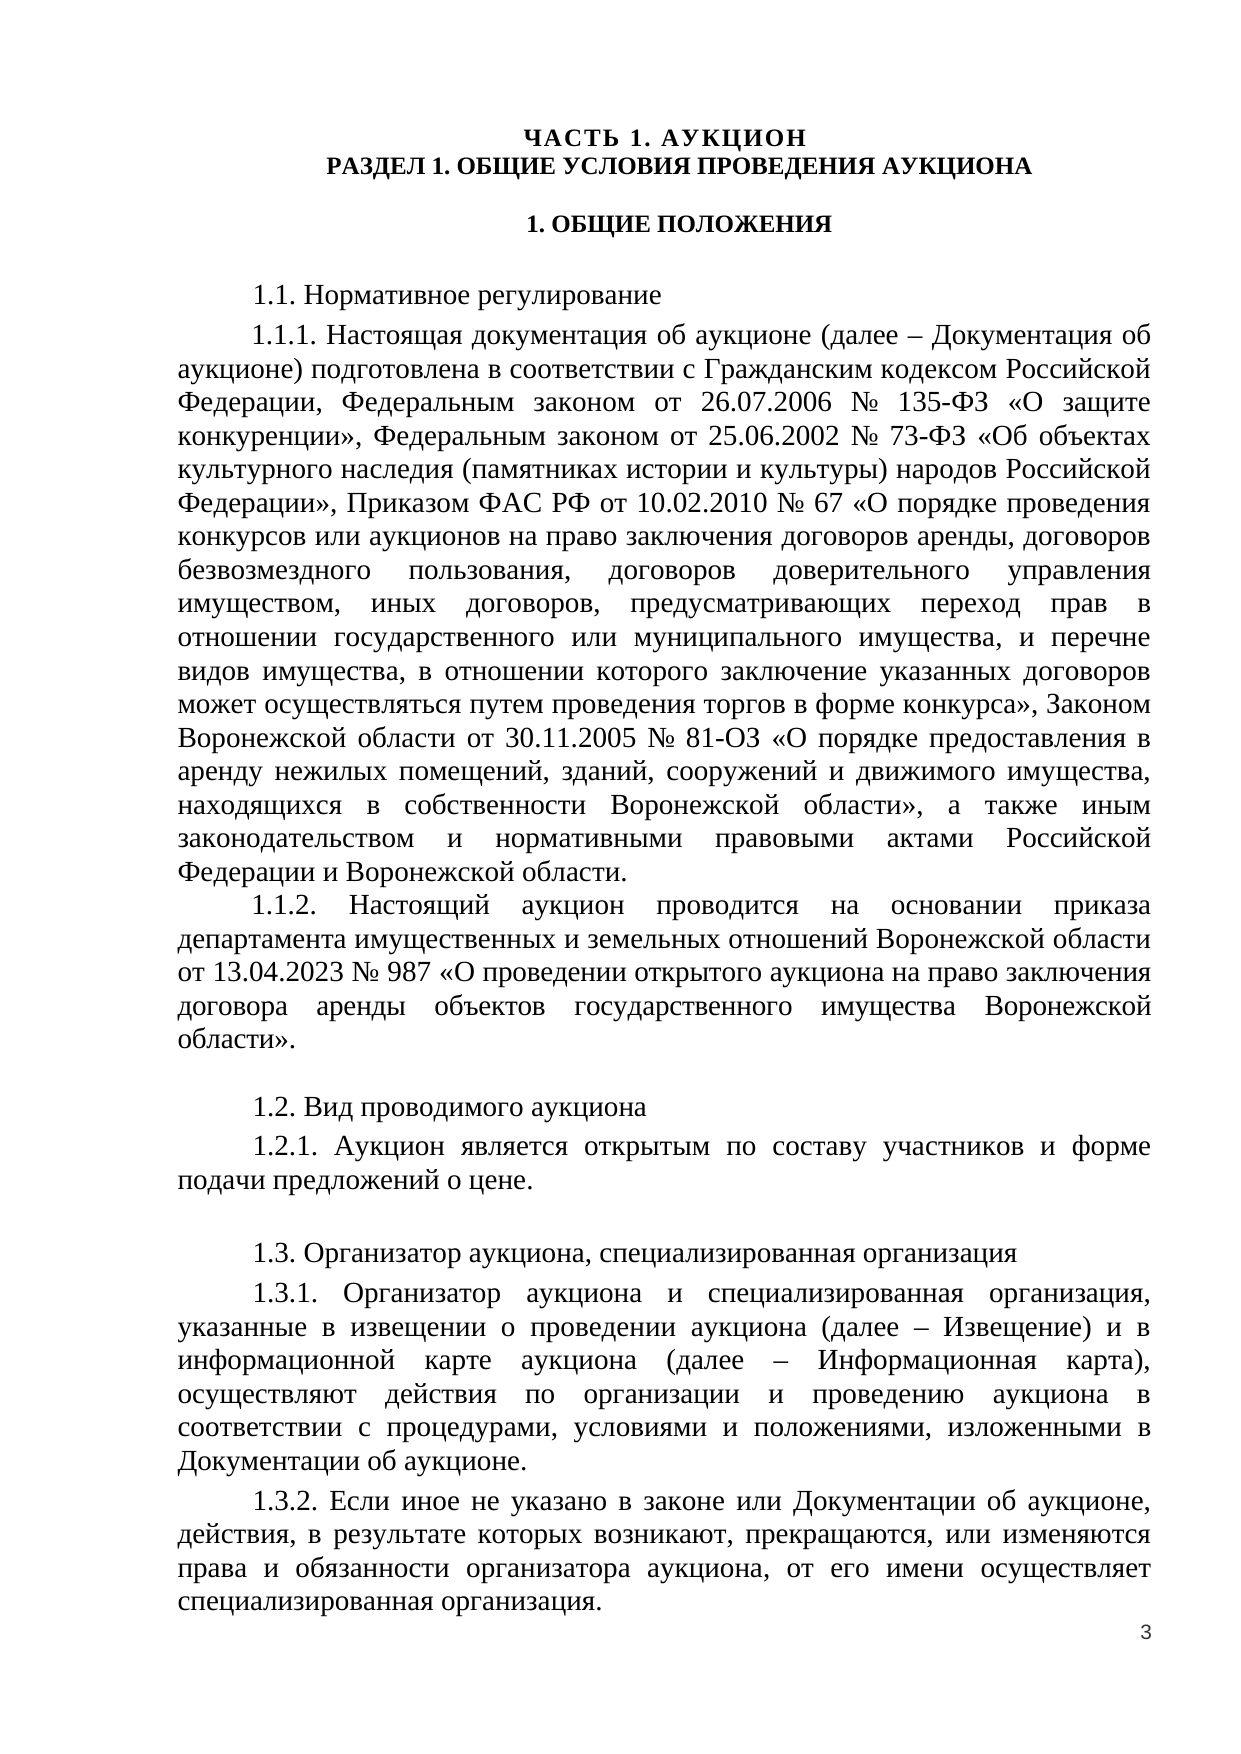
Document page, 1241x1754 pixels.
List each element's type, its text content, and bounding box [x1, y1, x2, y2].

text 1.1.1. Настоящая документация об аукционе (далее – Документация об аукционе) подготовлена в соответствии с Гражданским кодексом Российской Федерации, Федеральным законом от 26.07.2006 № 135-ФЗ «О защите конкуренции», Федеральным законом от 25.06.2002 № 73-ФЗ «Об объектах культурного наследия (памятниках истории и культуры) народов Российской Федерации», Приказом ФАС РФ от 10.02.2010 № 67 «О порядке проведения конкурсов или аукционов на право заключения договоров аренды, договоров безвозмездного пользования, договоров доверительного управления имуществом, иных договоров, предусматривающих переход прав в отношении государственного или муниципального имущества, и перечне видов имущества, в отношении которого заключение указанных договоров может осуществляться путем проведения торгов в форме конкурса», Законом Воронежской области от 30.11.2005 № 81-ОЗ «О порядке предоставления в аренду нежилых помещений, зданий, сооружений и движимого имущества, находящихся в собственности Воронежской области», а также иным законодательством и нормативными правовыми актами Российской Федерации и Воронежской области. [177, 317, 1152, 887]
text 1.2.1. Аукцион является открытым по составу участников и форме подачи предложений о цене. [177, 1128, 1152, 1196]
text 1.2. Вид проводимого аукциона [177, 1089, 1152, 1122]
text ЧАСТЬ 1. АУКЦИОН [177, 123, 1152, 151]
text 1.3.1. Организатор аукциона и специализированная организация, указанные в извещении о проведении аукциона (далее – Извещение) и в информационной карте аукциона (далее – Информационная карта), осуществляют действия по организации и проведению аукциона в соответствии с процедурами, условиями и положениями, изложенными в Документации об аукционе. [177, 1275, 1152, 1476]
text 1.3.2. Если иное не указано в законе или Документации об аукционе, действия, в результате которых возникают, прекращаются, или изменяются права и обязанности организатора аукциона, от его имени осуществляет специализированная организация. [177, 1483, 1152, 1617]
subtitle РАЗДЕЛ 1. ОБЩИЕ УСЛОВИЯ ПРОВЕДЕНИЯ АУКЦИОНА [177, 151, 1152, 180]
text 1.3. Организатор аукциона, специализированная организация [177, 1235, 1152, 1269]
text 1.1. Нормативное регулирование [177, 277, 1152, 311]
list 1. ОБЩИЕ ПОЛОЖЕНИЯ [177, 209, 1152, 238]
text 1.1.2. Настоящий аукцион проводится на основании приказа департамента имущественных и земельных отношений Воронежской области от 13.04.2023 № 987 «О проведении открытого аукциона на право заключения договора аренды объектов государственного имущества Воронежской области». [177, 887, 1152, 1055]
